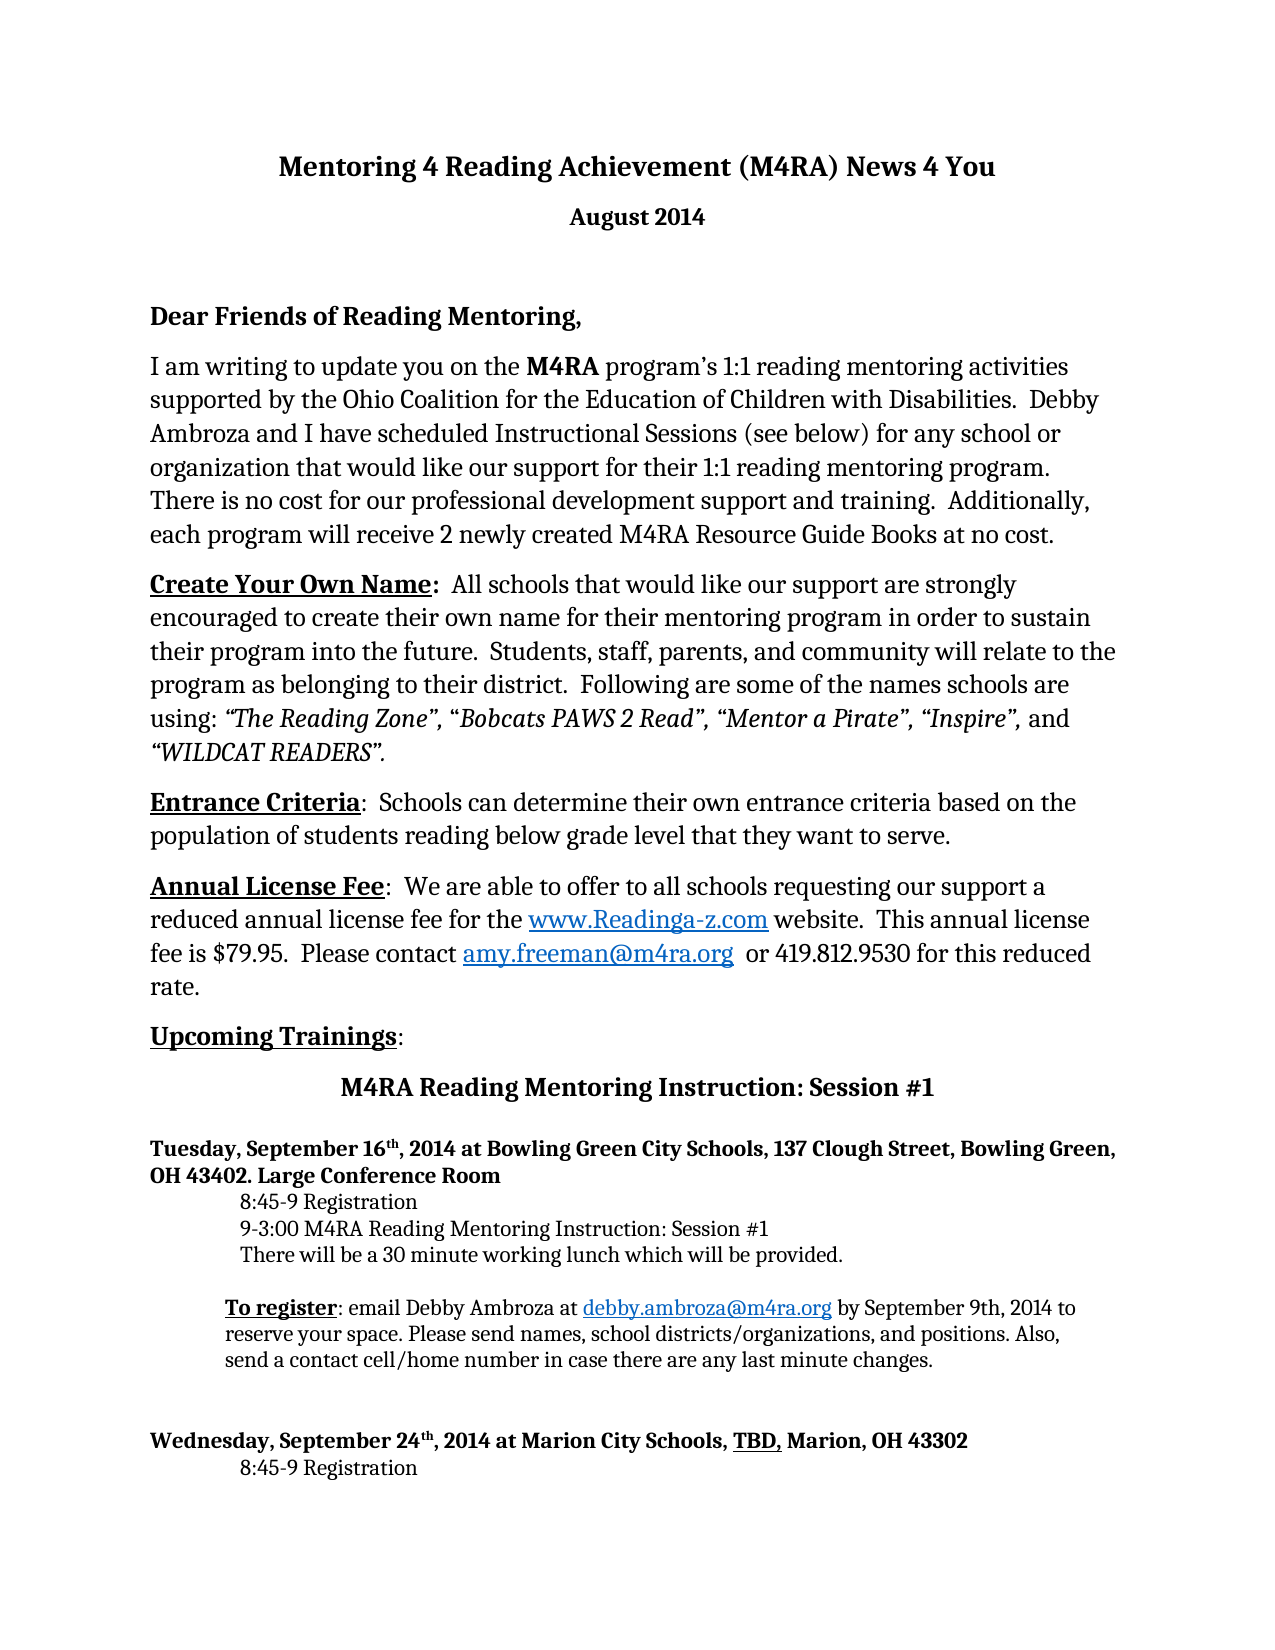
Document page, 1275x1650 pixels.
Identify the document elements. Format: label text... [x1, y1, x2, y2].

text Entrance Criteria: Schools can determine their own entrance criteria based on the population of students reading below grade level that they want to serve. [150, 787, 1125, 851]
text 8:45-9 Registration [225, 1189, 1125, 1215]
text Upcoming Trainings: [150, 1021, 1125, 1052]
text To register: email Debby Ambroza at debby.ambroza@m4ra.org by September 9th, 2014 to reserve your space. Please send names, school districts/organizations, and positions. Also, [225, 1294, 1125, 1347]
text Annual License Fee: We are able to offer to all schools requesting our support a reduced annual license fee for the www.Readinga-z.com website. This annual license fee is $79.95. Please contact amy.freeman@m4ra.org or 419.812.9530 for this reduced rate. [150, 871, 1125, 1002]
text send a contact cell/home number in case there are any last minute changes. [225, 1347, 1125, 1373]
text 9-3:00 M4RA Reading Mentoring Instruction: Session #1 [225, 1215, 1125, 1242]
text Mentoring 4 Reading Achievement (M4RA) News 4 You [150, 150, 1125, 183]
text I am writing to update you on the M4RA program’s 1:1 reading mentoring activities supported by the Ohio Coalition for the Education of Children with Disabilities. Debby Ambroza and I have scheduled Instructional Sessions (see below) for any school or organization that would like our support for their 1:1 reading mentoring program. There is no cost for our professional development support and training. Additionally, each program will receive 2 newly created M4RA Resource Guide Books at no cost. [150, 351, 1125, 550]
text August 2014 [150, 203, 1125, 232]
text Create Your Own Name: All schools that would like our support are strongly encouraged to create their own name for their mentoring program in order to sustain their program into the future. Students, staff, parents, and community will relate to the program as belonging to their district. Following are some of the names schools are using: “The Reading Zone”, “Bobcats PAWS 2 Read”, “Mentor a Pirate”, “Inspire”, and “WILDCAT READERS”. [150, 569, 1125, 768]
text There will be a 30 minute working lunch which will be provided. [225, 1242, 1125, 1268]
text Wednesday, September 24th, 2014 at Marion City Schools, TBD, Marion, OH 43302 [150, 1426, 1125, 1455]
text M4RA Reading Mentoring Instruction: Session #1 [150, 1072, 1125, 1103]
text Dear Friends of Reading Mentoring, [150, 301, 1125, 332]
text 8:45-9 Registration [225, 1455, 1125, 1481]
text Tuesday, September 16th, 2014 at Bowling Green City Schools, 137 Clough Street, Bowling Green, OH 43402. Large Conference Room [150, 1136, 1125, 1189]
